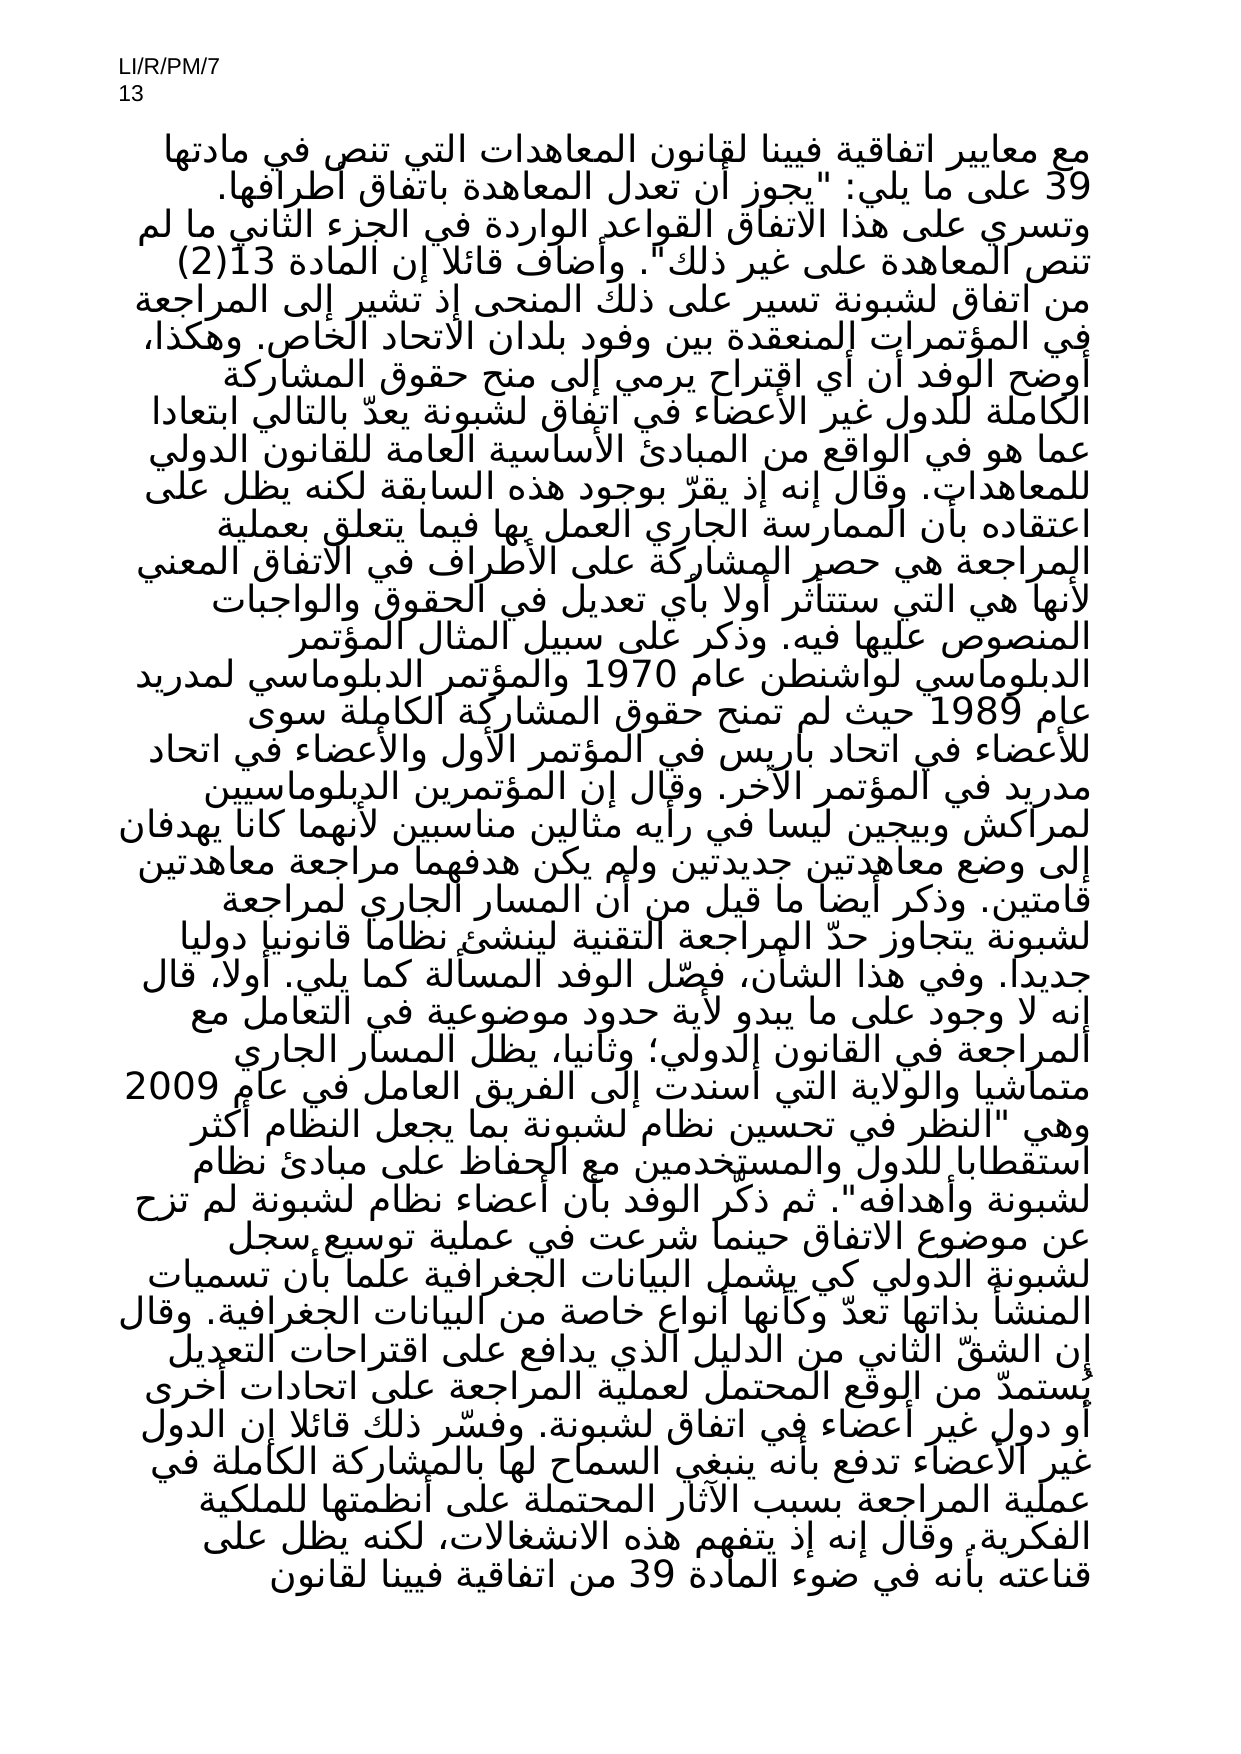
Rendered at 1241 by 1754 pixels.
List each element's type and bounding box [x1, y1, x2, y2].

text [118, 132, 1092, 1595]
